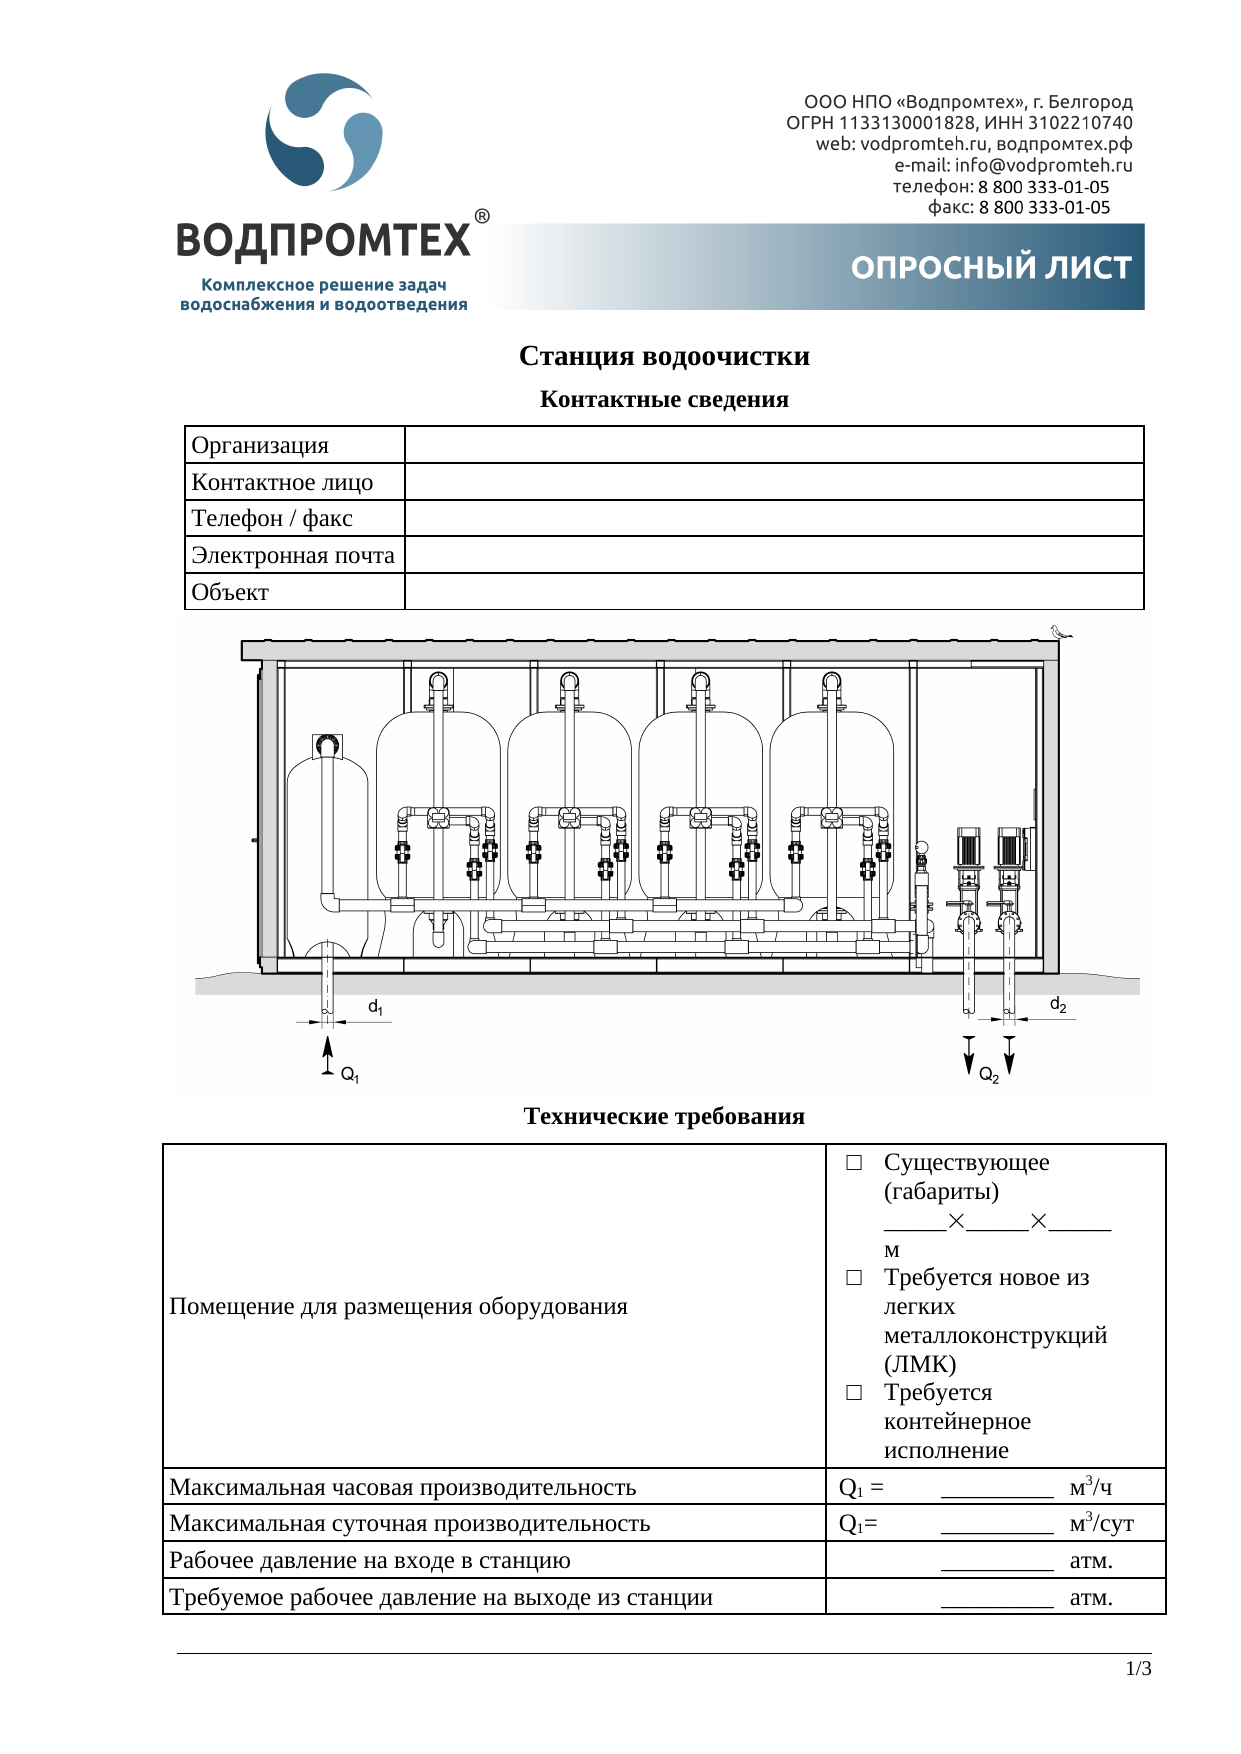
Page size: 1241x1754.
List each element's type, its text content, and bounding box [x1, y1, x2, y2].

table_cell Рабочее давление на входе в станцию [164, 1542, 825, 1577]
table_cell Q1= [827, 1505, 931, 1540]
table_cell Контактное лицо [186, 464, 404, 498]
table_cell Требуемое рабочее давление на выходе из станции [164, 1579, 825, 1613]
table_cell _________ [931, 1469, 1064, 1503]
table_header [406, 427, 1143, 462]
table_cell _________ [931, 1505, 1064, 1540]
table_header Помещение для размещения оборудования [164, 1145, 825, 1467]
table_cell _________ [931, 1579, 1064, 1613]
text Контактные сведения [177, 384, 1152, 413]
table_cell Объект [186, 574, 404, 608]
table_header Организация [186, 427, 404, 462]
table_cell Телефон / факс [186, 501, 404, 535]
table_cell [827, 1579, 931, 1613]
text Технические требования [177, 1102, 1152, 1130]
picture [177, 610, 1152, 1102]
table_cell [406, 464, 1143, 498]
table_cell Максимальная часовая производительность [164, 1469, 825, 1503]
table_cell м3/сут [1064, 1505, 1165, 1540]
picture [177, 73, 1152, 313]
table_cell м3/ч [1064, 1469, 1165, 1503]
table_cell [406, 501, 1143, 535]
table_cell атм. [1064, 1542, 1165, 1577]
table_cell [827, 1542, 931, 1577]
table_header Существующее (габариты) _______________ м Требуется новое из легких металлоконструкций (ЛМК) Требуется контейнерное исполнение [827, 1145, 1165, 1467]
text Станция водоочистки [177, 338, 1152, 371]
table_cell [406, 537, 1143, 572]
table_cell _________ [931, 1542, 1064, 1577]
table_cell атм. [1064, 1579, 1165, 1613]
table_cell Q1 = [827, 1469, 931, 1503]
table_cell Максимальная суточная производительность [164, 1505, 825, 1540]
table_cell [406, 574, 1143, 608]
table_cell Электронная почта [186, 537, 404, 572]
